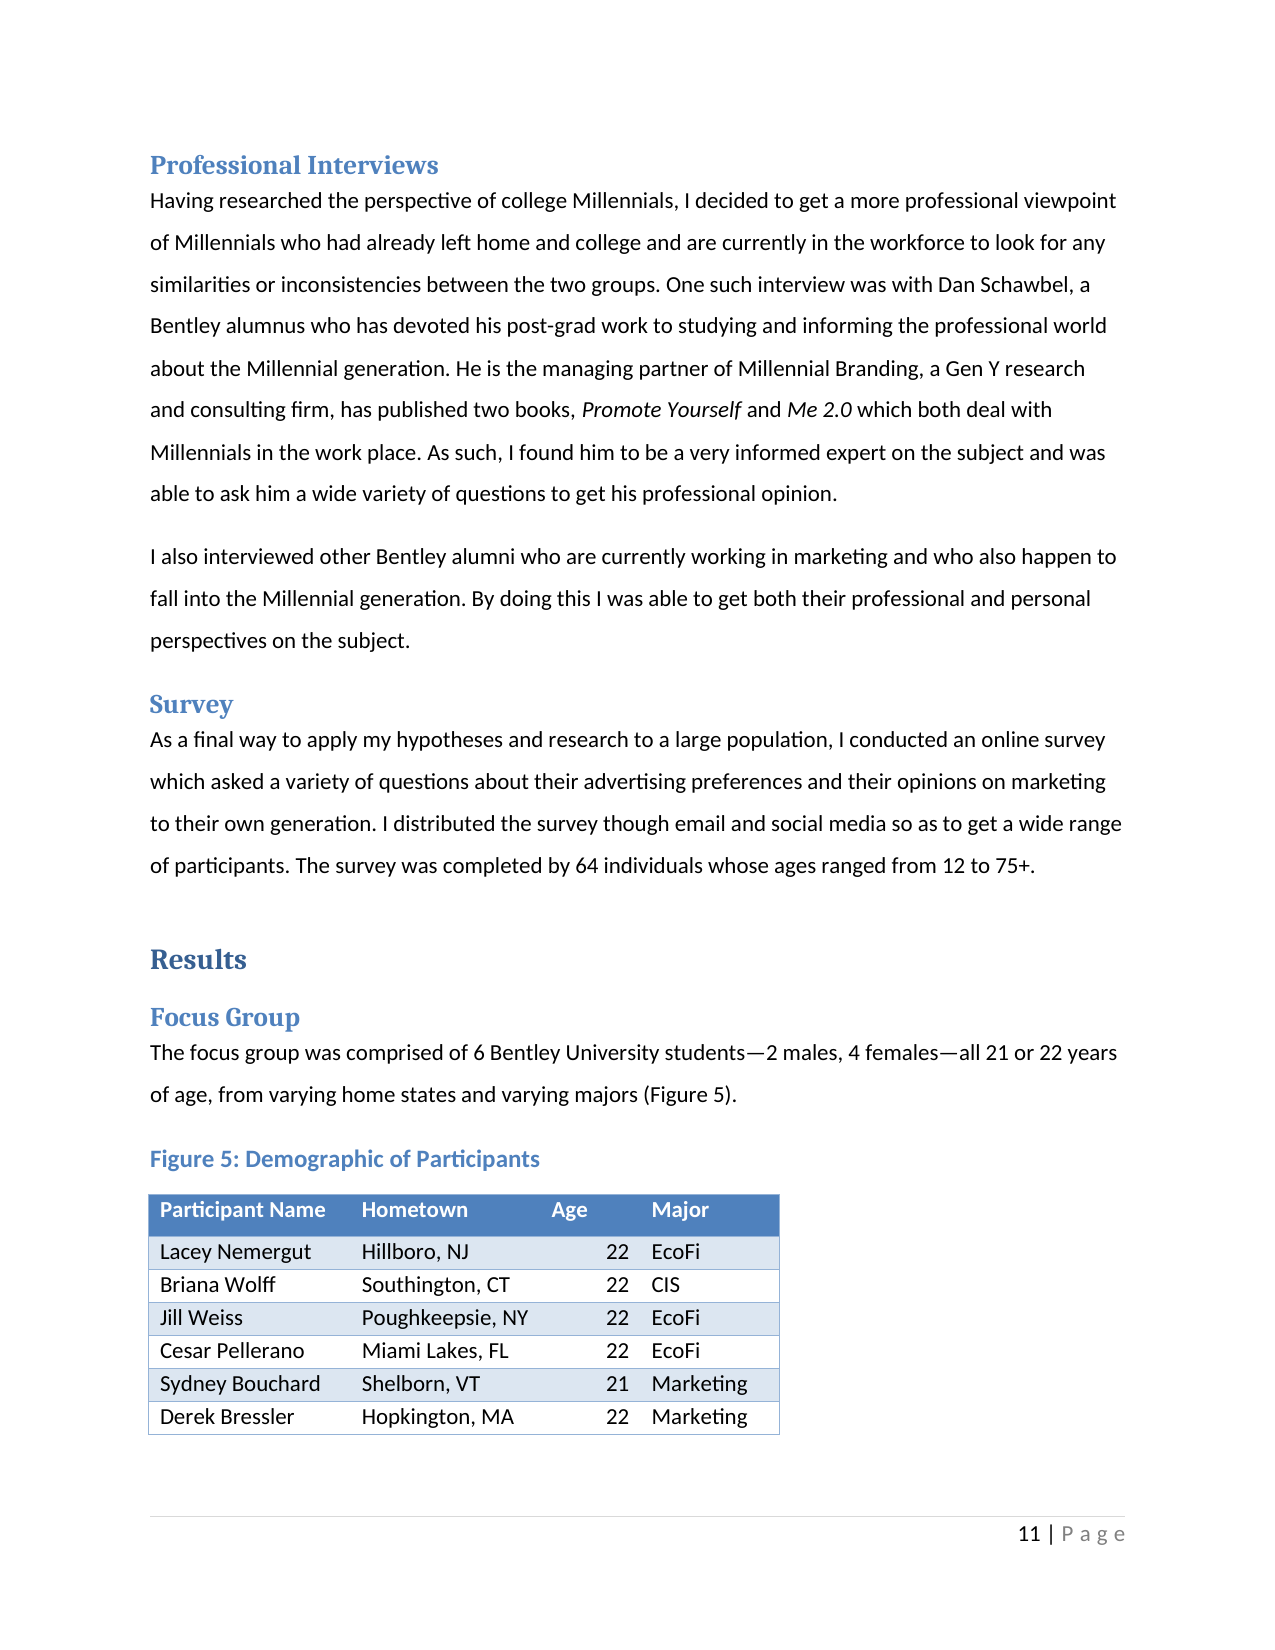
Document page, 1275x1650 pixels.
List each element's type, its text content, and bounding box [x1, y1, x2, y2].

table_cell Marketing [640, 1369, 779, 1401]
text The focus group was comprised of 6 Bentley University students—2 males, 4 females—all 21 or 22 years of age, from varying home states and varying majors (Figure 5). [150, 1038, 1125, 1108]
table_cell Poughkeepsie, NY [350, 1303, 540, 1335]
table_cell Hillboro, NJ [350, 1237, 540, 1269]
table_cell Derek Bressler [149, 1402, 350, 1434]
table_cell 22 [540, 1402, 640, 1434]
table_cell Briana Wolff [149, 1270, 350, 1302]
table_cell EcoFi [640, 1237, 779, 1269]
table_cell CIS [640, 1270, 779, 1302]
subtitle Professional Interviews [150, 150, 1125, 181]
table_cell EcoFi [640, 1303, 779, 1335]
table_cell Hopkington, MA [350, 1402, 540, 1434]
table_cell Miami Lakes, FL [350, 1336, 540, 1368]
subtitle Results [150, 943, 1125, 976]
table_cell Southington, CT [350, 1270, 540, 1302]
table_header Participant Name [149, 1195, 350, 1236]
table_cell Jill Weiss [149, 1303, 350, 1335]
table_cell Cesar Pellerano [149, 1336, 350, 1368]
table_header Age [540, 1195, 640, 1236]
text Figure 5: Demographic of Participants [150, 1143, 1125, 1173]
table_cell 22 [540, 1303, 640, 1335]
table_cell Lacey Nemergut [149, 1237, 350, 1269]
text Having researched the perspective of college Millennials, I decided to get a more professional viewpoint of Millennials who had already left home and college and are currently in the workforce to look for any similarities or inconsistencies between the two groups. One such interview was with Dan Schawbel, a Bentley alumnus who has devoted his post-grad work to studying and informing the professional world about the Millennial generation. He is the managing partner of Millennial Branding, a Gen Y research and consulting firm, has published two books, Promote Yourself and Me 2.0 which both deal with Millennials in the work place. As such, I found him to be a very informed expert on the subject and was able to ask him a wide variety of questions to get his professional opinion. [150, 186, 1125, 508]
table_cell Marketing [640, 1402, 779, 1434]
table_cell EcoFi [640, 1336, 779, 1368]
text As a final way to apply my hypotheses and research to a large population, I conducted an online survey which asked a variety of questions about their advertising preferences and their opinions on marketing to their own generation. I distributed the survey though email and social media so as to get a wide range of participants. The survey was completed by 64 individuals whose ages ranged from 12 to 75+. [150, 725, 1125, 879]
table_cell 22 [540, 1237, 640, 1269]
text I also interviewed other Bentley alumni who are currently working in marketing and who also happen to fall into the Millennial generation. By doing this I was able to get both their professional and personal perspectives on the subject. [150, 542, 1125, 654]
table_cell 22 [540, 1270, 640, 1302]
table_cell Sydney Bouchard [149, 1369, 350, 1401]
table_header Hometown [350, 1195, 540, 1236]
table_cell 21 [540, 1369, 640, 1401]
table_cell Shelborn, VT [350, 1369, 540, 1401]
subtitle Focus Group [150, 1002, 1125, 1033]
subtitle Survey [150, 689, 1125, 720]
table_header Major [640, 1195, 779, 1236]
table_cell 22 [540, 1336, 640, 1368]
